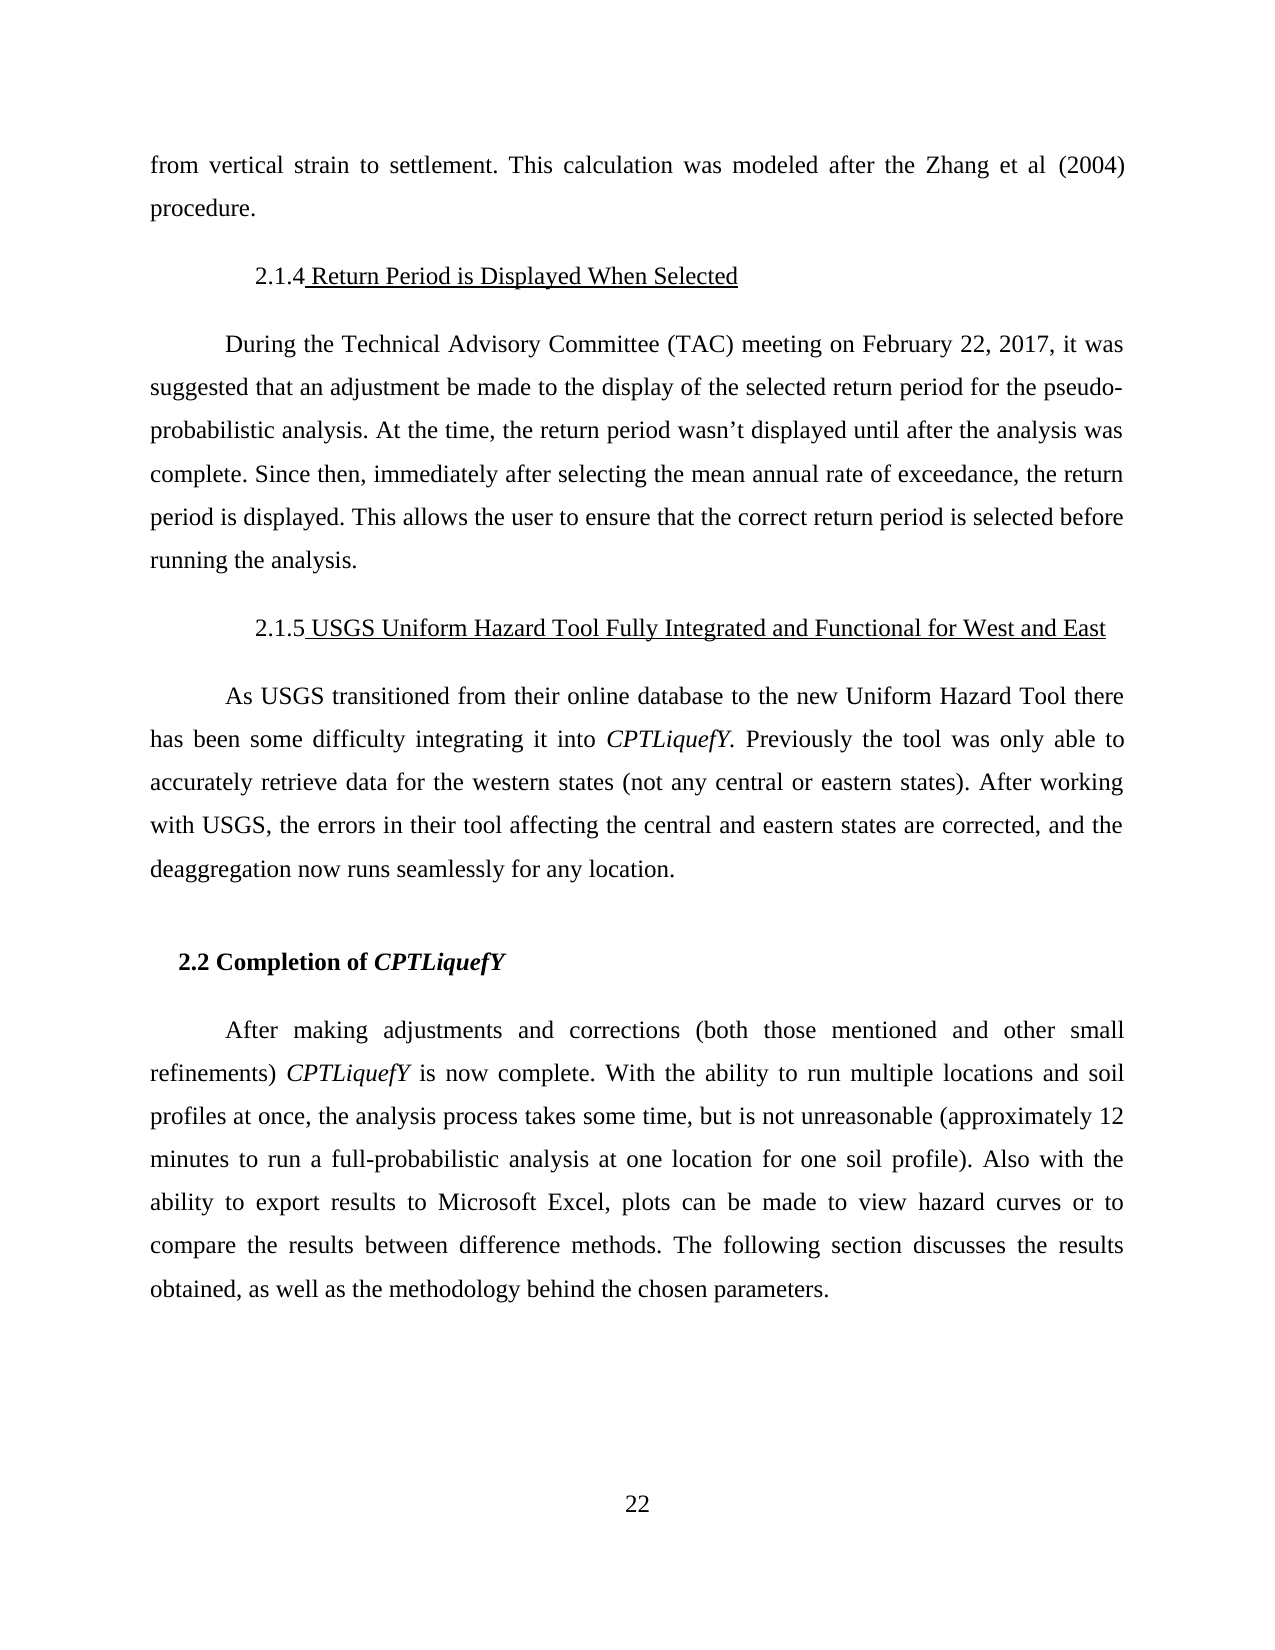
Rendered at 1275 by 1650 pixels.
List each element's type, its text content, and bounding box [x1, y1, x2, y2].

text During the Technical Advisory Committee (TAC) meeting on February 22, 2017, it was suggested that an adjustment be made to the display of the selected return period for the pseudo-probabilistic analysis. At the time, the return period wasn’t displayed until after the analysis was complete. Since then, immediately after selecting the mean annual rate of exceedance, the return period is displayed. This allows the user to ensure that the correct return period is selected before running the analysis. [150, 329, 1125, 574]
subtitle Completion of CPTLiquefY [178, 947, 1125, 976]
subtitle Return Period is Displayed When Selected [180, 261, 1125, 290]
text As USGS transitioned from their online database to the new Uniform Hazard Tool there has been some difficulty integrating it into CPTLiquefY. Previously the tool was only able to accurately retrieve data for the western states (not any central or eastern states). After working with USGS, the errors in their tool affecting the central and eastern states are corrected, and the deaggregation now runs seamlessly for any location. [150, 681, 1125, 882]
subtitle USGS Uniform Hazard Tool Fully Integrated and Functional for West and East [180, 613, 1125, 642]
text After making adjustments and corrections (both those mentioned and other small refinements) CPTLiquefY is now complete. With the ability to run multiple locations and soil profiles at once, the analysis process takes some time, but is not unreasonable (approximately 12 minutes to run a full-probabilistic analysis at one location for one soil profile). Also with the ability to export results to Microsoft Excel, plots can be made to view hazard curves or to compare the results between difference methods. The following section discusses the results obtained, as well as the methodology behind the chosen parameters. [150, 1015, 1125, 1302]
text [150, 150, 1125, 222]
